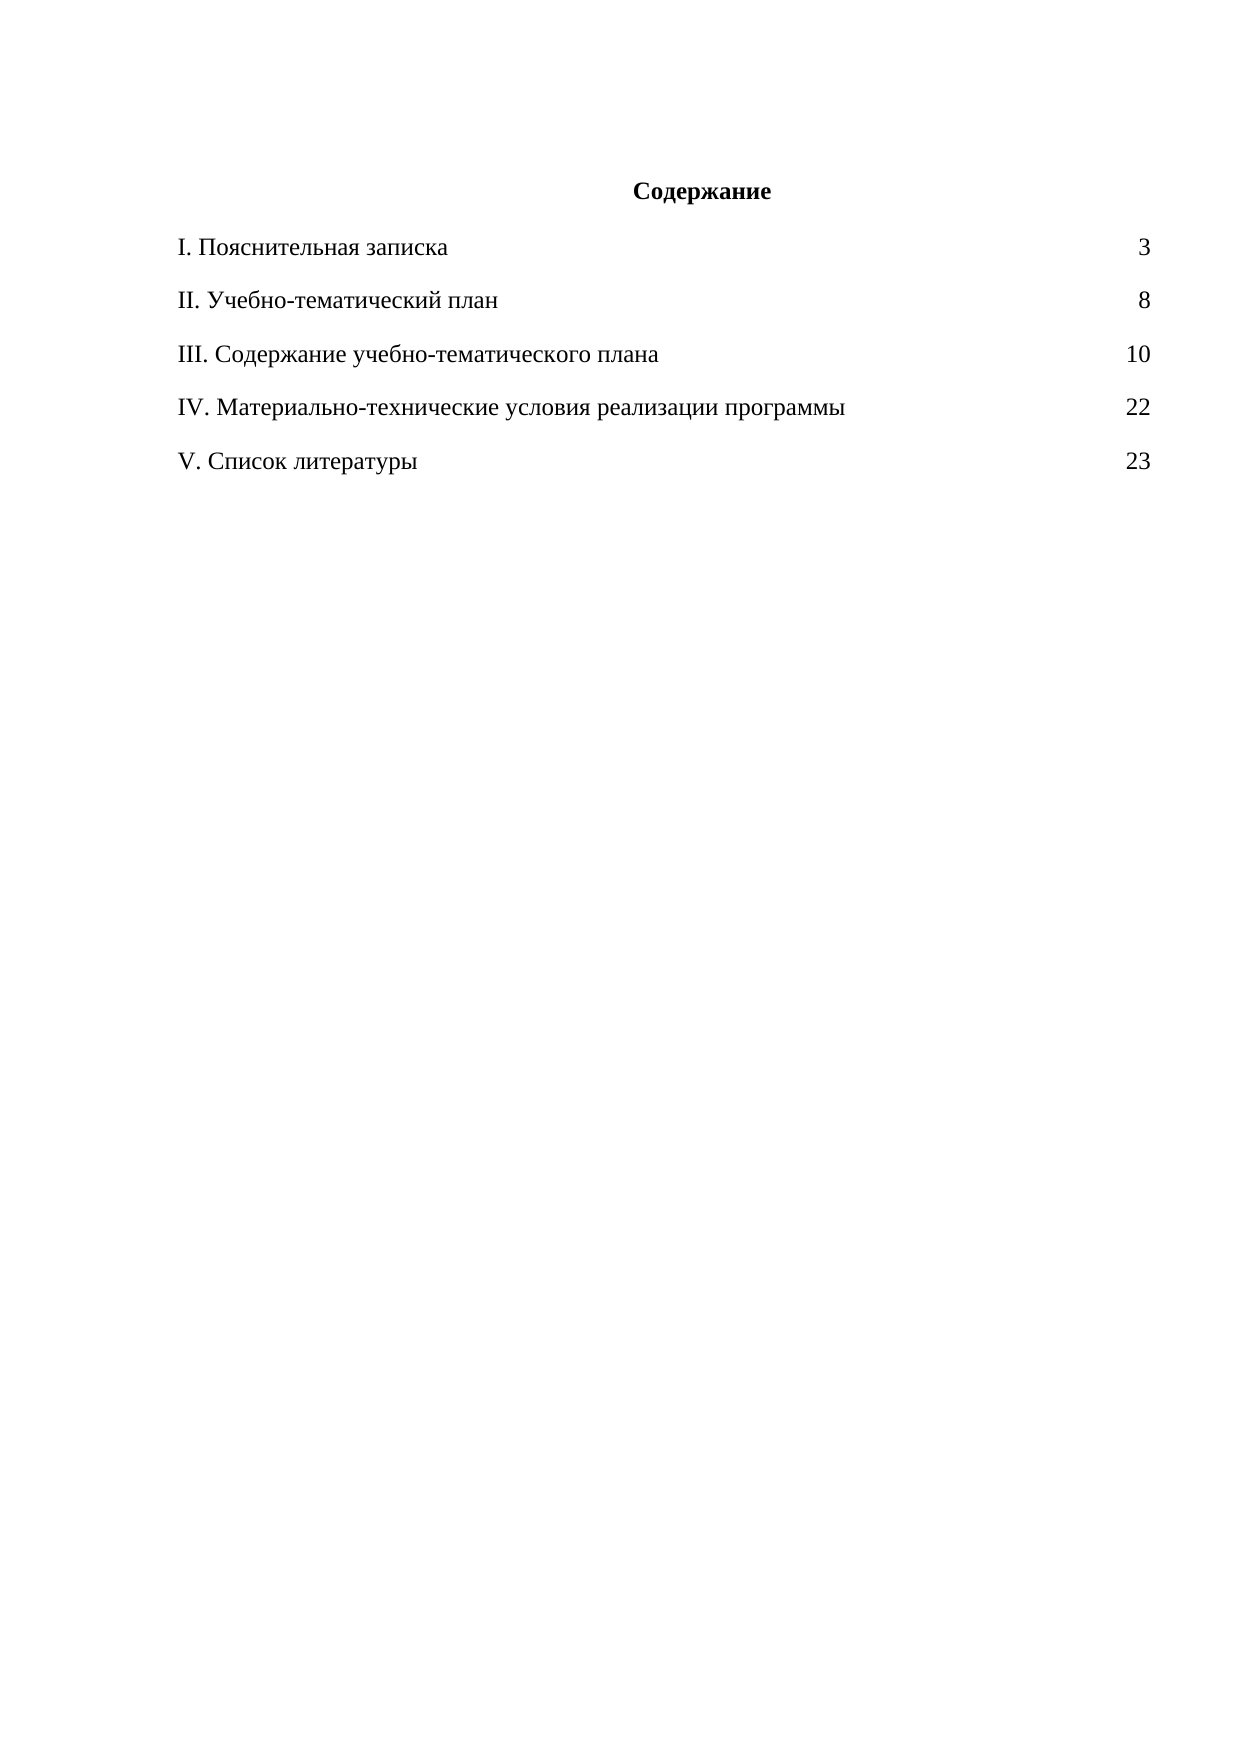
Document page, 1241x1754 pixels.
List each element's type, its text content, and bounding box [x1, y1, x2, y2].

list Содержание [177, 176, 1152, 205]
